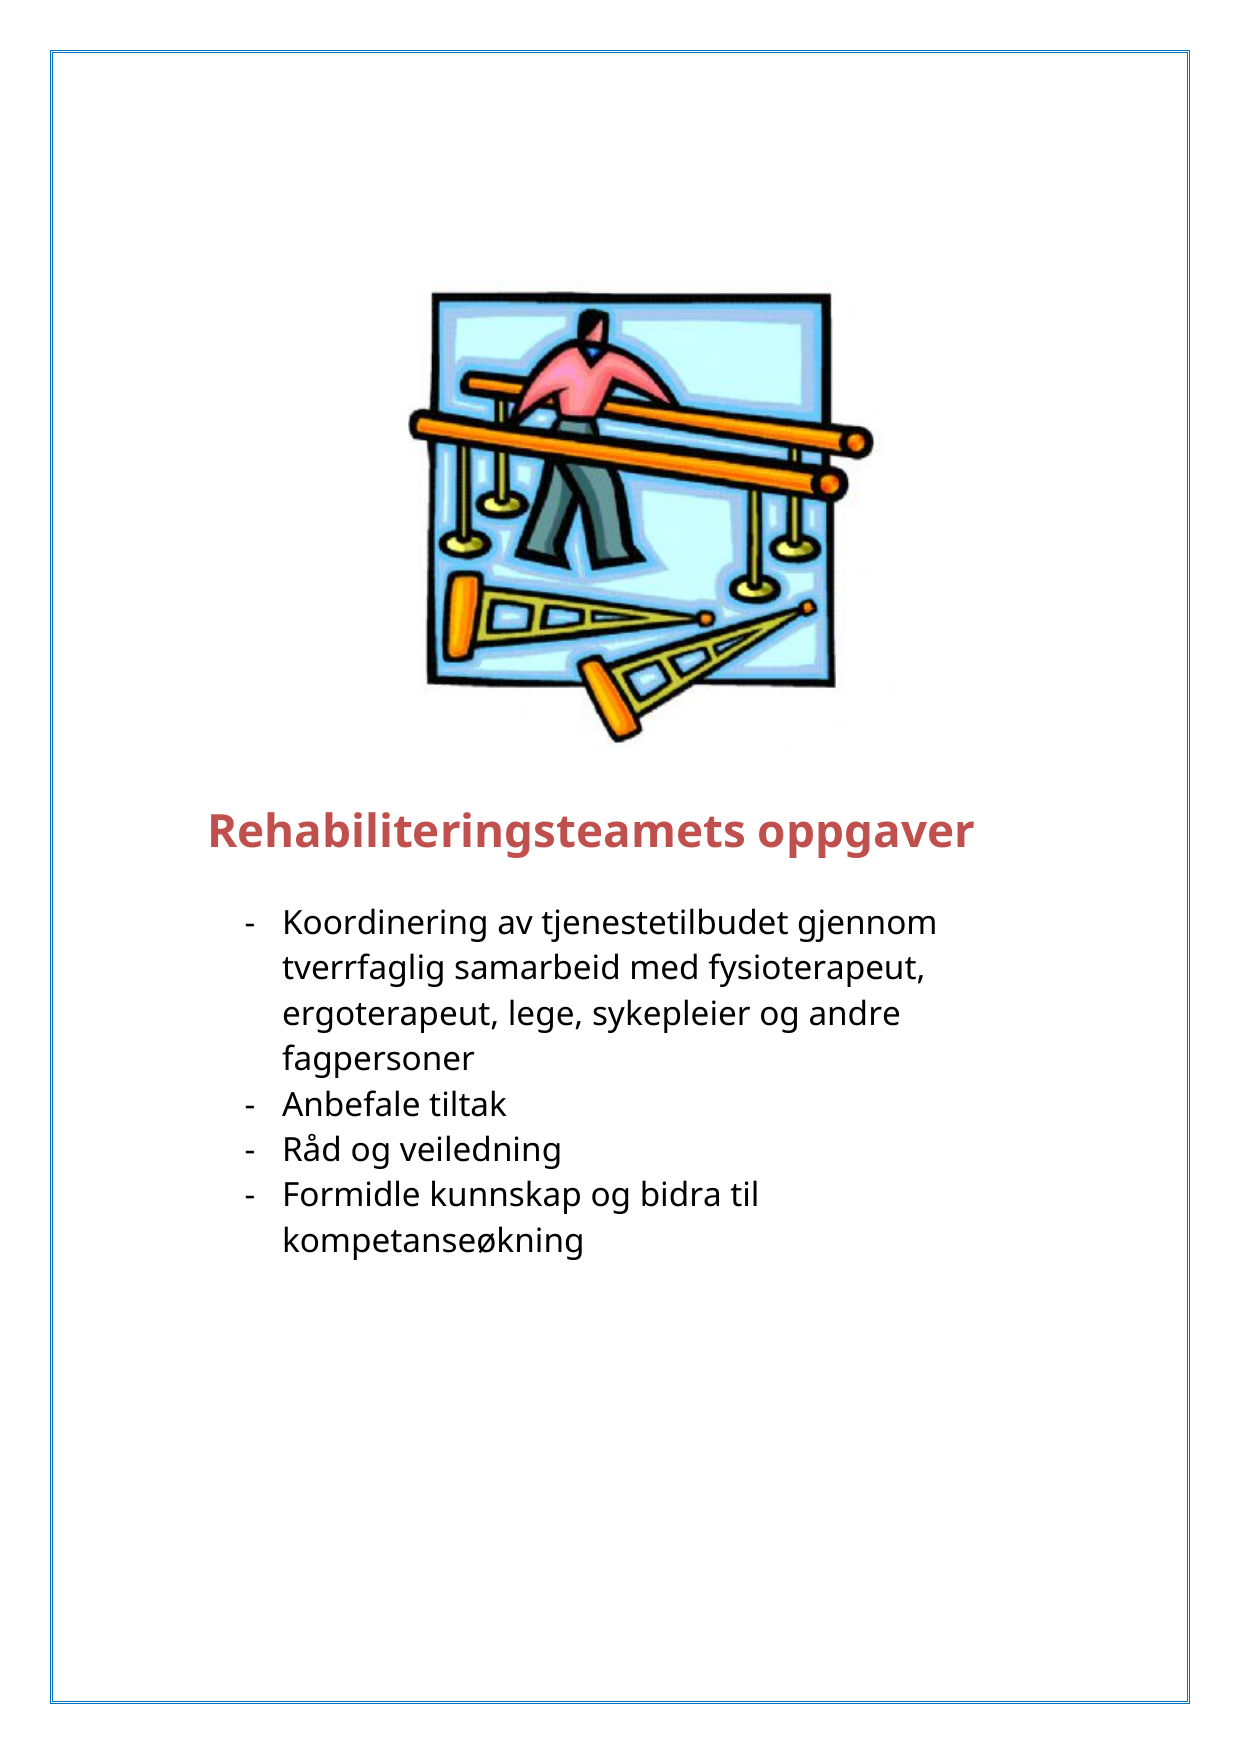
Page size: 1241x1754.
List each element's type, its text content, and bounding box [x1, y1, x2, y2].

list Formidle kunnskap og bidra til kompetanseøkning [244, 1171, 1033, 1262]
picture [407, 281, 908, 749]
list Råd og veiledning [244, 1126, 1033, 1171]
list Anbefale tiltak [244, 1080, 1033, 1126]
list Koordinering av tjenestetilbudet gjennom tverrfaglig samarbeid med fysioterapeut, ergoterapeut, lege, sykepleier og andre fagpersoner [244, 899, 1033, 1080]
text Rehabiliteringsteamets oppgaver [207, 799, 1033, 861]
